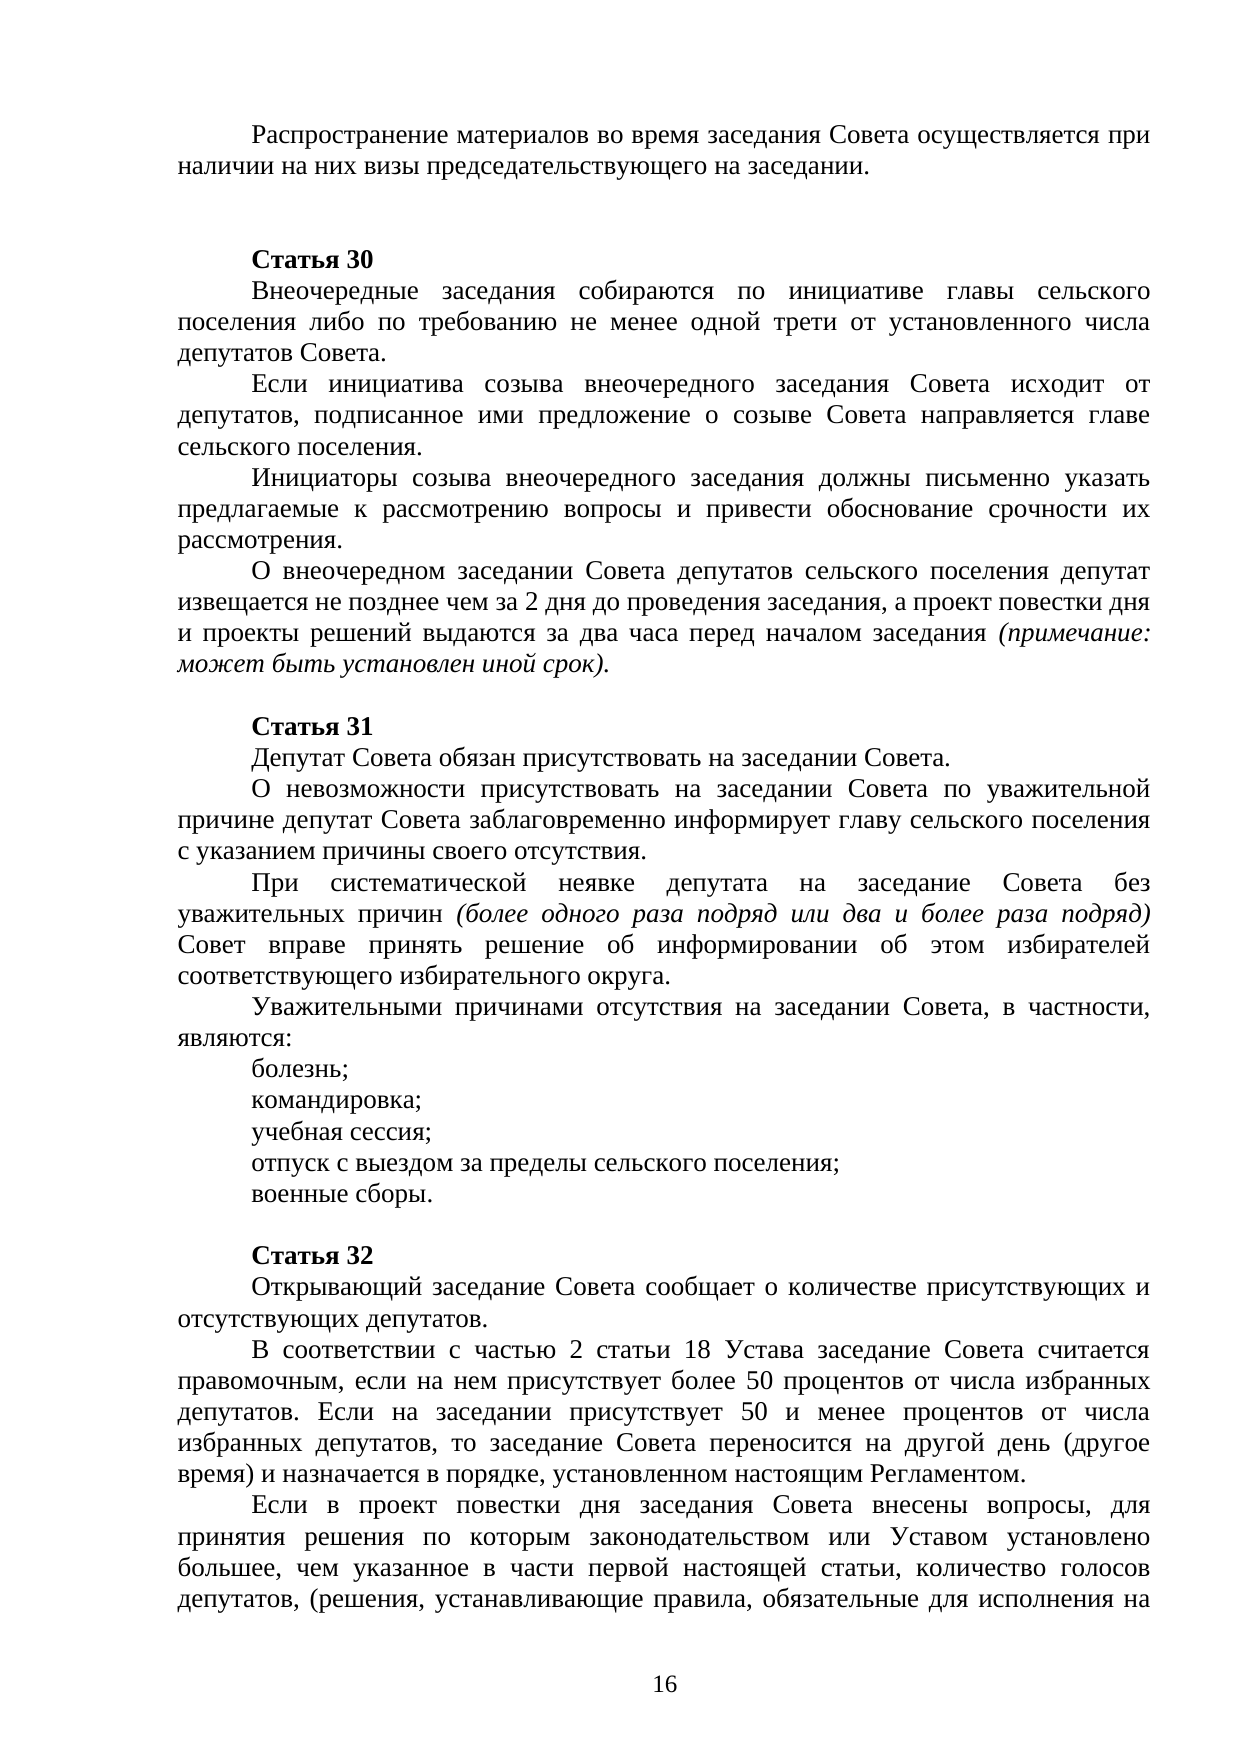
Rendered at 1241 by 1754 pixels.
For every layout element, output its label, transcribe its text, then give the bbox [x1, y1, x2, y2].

text Распространение материалов во время заседания Совета осуществляется при наличии на них визы председательствующего на заседании. [177, 118, 1152, 180]
text Депутат Совета обязан присутствовать на заседании Совета. [177, 741, 1152, 772]
text О невозможности присутствовать на заседании Совета по уважительной причине депутат Совета заблаговременно информирует главу сельского поселения с указанием причины своего отсутствия. [177, 772, 1152, 866]
text командировка; [177, 1084, 1152, 1115]
text При систематической неявке депутата на заседание Совета без уважительных причин (более одного раза подряд или два и более раза подряд) Совет вправе принять решение об информировании об этом избирателей соответствующего избирательного округа. [177, 866, 1152, 990]
text отпуск с выездом за пределы сельского поселения; [177, 1146, 1152, 1177]
text учебная сессия; [177, 1115, 1152, 1146]
text Открывающий заседание Совета сообщает о количестве присутствующих и отсутствующих депутатов. [177, 1271, 1152, 1333]
text военные сборы. [177, 1177, 1152, 1208]
text Инициаторы созыва внеочередного заседания должны письменно указать предлагаемые к рассмотрению вопросы и привести обоснование срочности их рассмотрения. [177, 461, 1152, 554]
text О внеочередном заседании Совета депутатов сельского поселения депутат извещается не позднее чем за 2 дня до проведения заседания, а проект повестки дня и проекты решений выдаются за два часа перед началом заседания (примечание: может быть установлен иной срок). [177, 554, 1152, 679]
text Статья 31 [177, 710, 1152, 741]
text В соответствии с частью 2 статьи 18 Устава заседание Совета считается правомочным, если на нем присутствует более 50 процентов от числа избранных депутатов. Если на заседании присутствует 50 и менее процентов от числа избранных депутатов, то заседание Совета переносится на другой день (другое время) и назначается в порядке, установленном настоящим Регламентом. [177, 1333, 1152, 1488]
text Статья 32 [177, 1239, 1152, 1271]
text болезнь; [177, 1052, 1152, 1084]
text Если инициатива созыва внеочередного заседания Совета исходит от депутатов, подписанное ими предложение о созыве Совета направляется главе сельского поселения. [177, 367, 1152, 461]
text Внеочередные заседания собираются по инициативе главы сельского поселения либо по требованию не менее одной трети от установленного числа депутатов Совета. [177, 274, 1152, 367]
text Статья 30 [177, 243, 1152, 274]
text Уважительными причинами отсутствия на заседании Совета, в частности, являются: [177, 990, 1152, 1052]
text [177, 1488, 1152, 1613]
